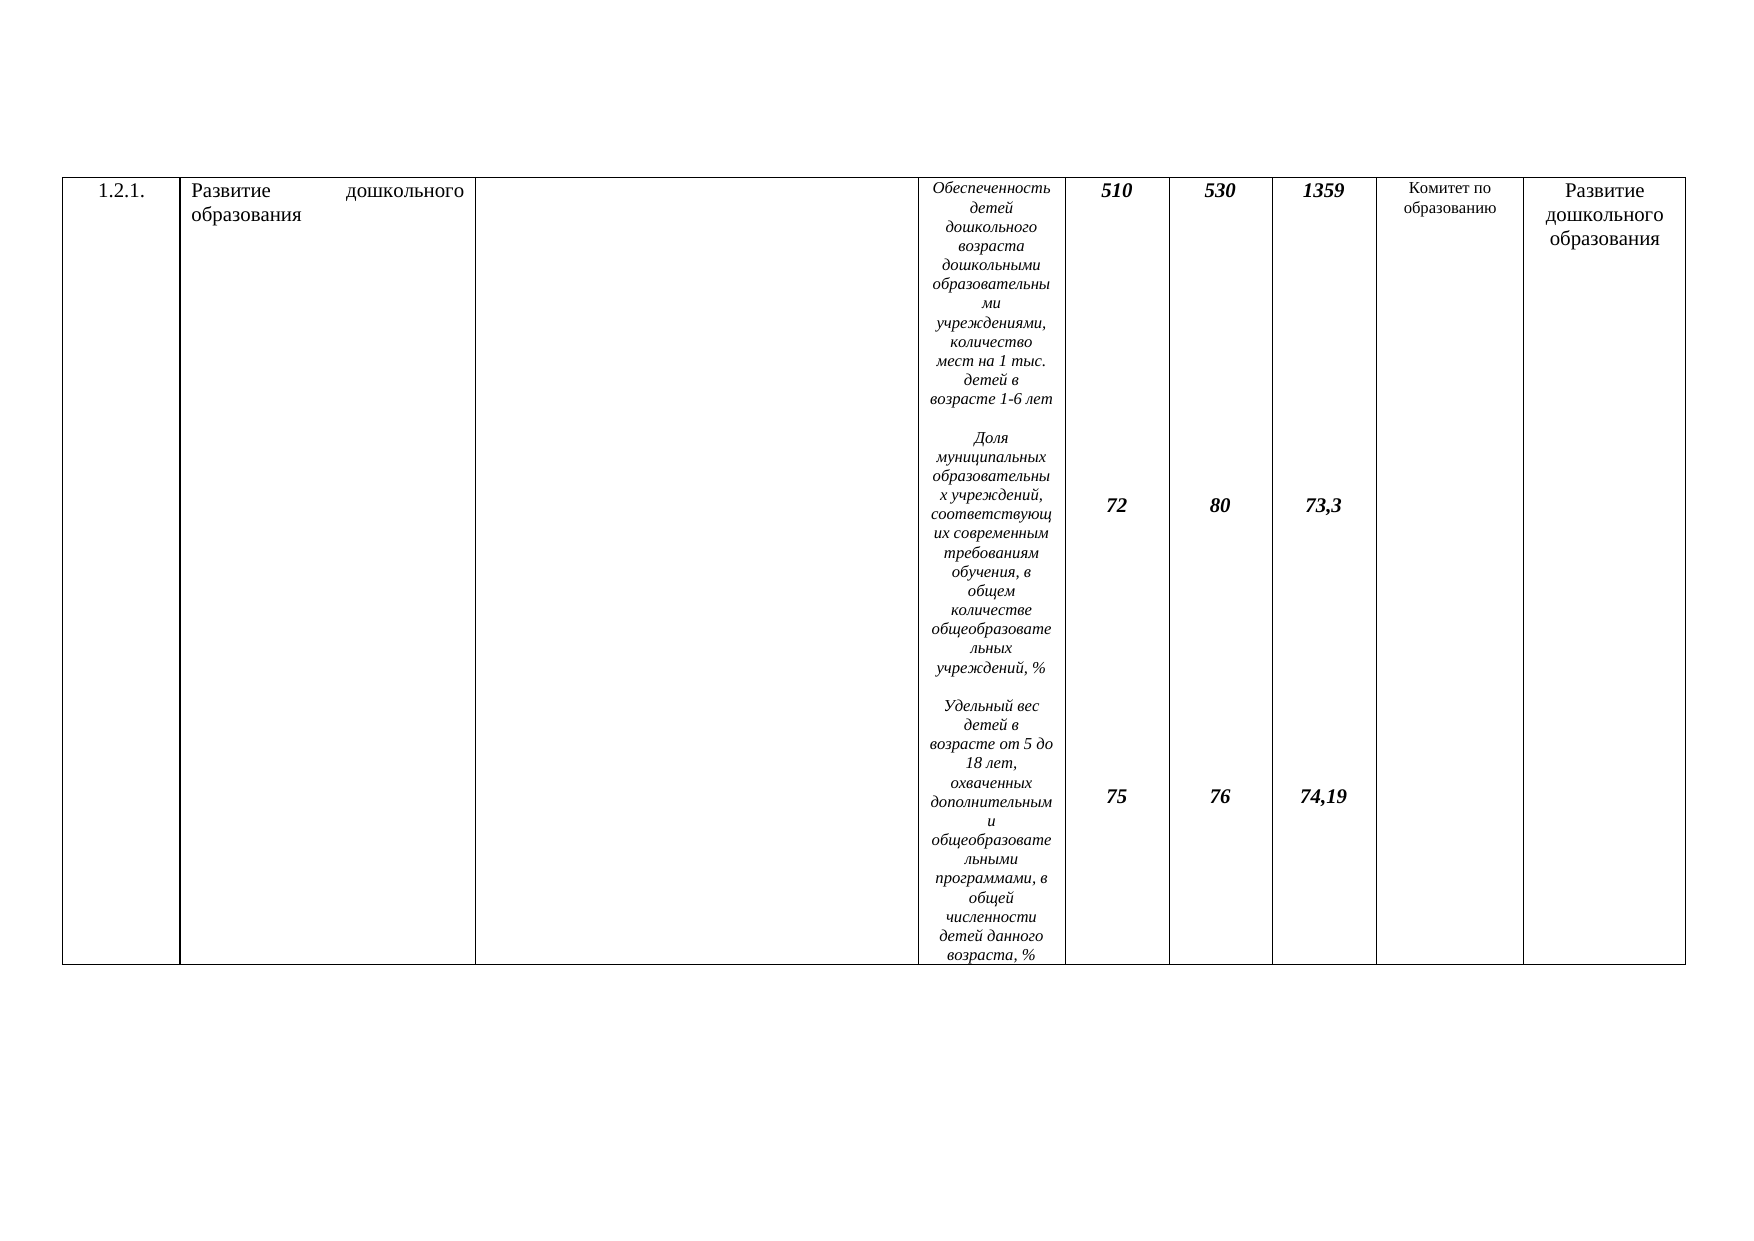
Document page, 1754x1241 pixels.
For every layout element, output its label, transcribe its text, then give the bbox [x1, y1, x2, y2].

table_cell 1359 73,3 74,19 [1273, 178, 1376, 964]
table_cell 530 80 76 [1170, 178, 1272, 964]
table_cell Развитие дошкольного образования [1524, 178, 1685, 964]
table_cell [1377, 178, 1523, 964]
table_cell Развитие дошкольного образования [181, 178, 475, 964]
table_cell 1.2.1. [63, 178, 179, 964]
table_cell [476, 178, 918, 964]
table_cell 510 72 75 [1066, 178, 1169, 964]
table_cell Обеспеченность детей дошкольного возраста дошкольными образовательными учреждениями, количество мест на 1 тыс. детей в возрасте 1-6 лет Доля муниципальных образовательных учреждений, соответствующих современным требованиям обучения, в общем количестве общеобразовательных учреждений, % Удельный вес детей в возрасте от 5 до 18 лет, охваченных дополнительными общеобразовательными программами, в общей численности детей данного возраста, % [919, 178, 1065, 964]
